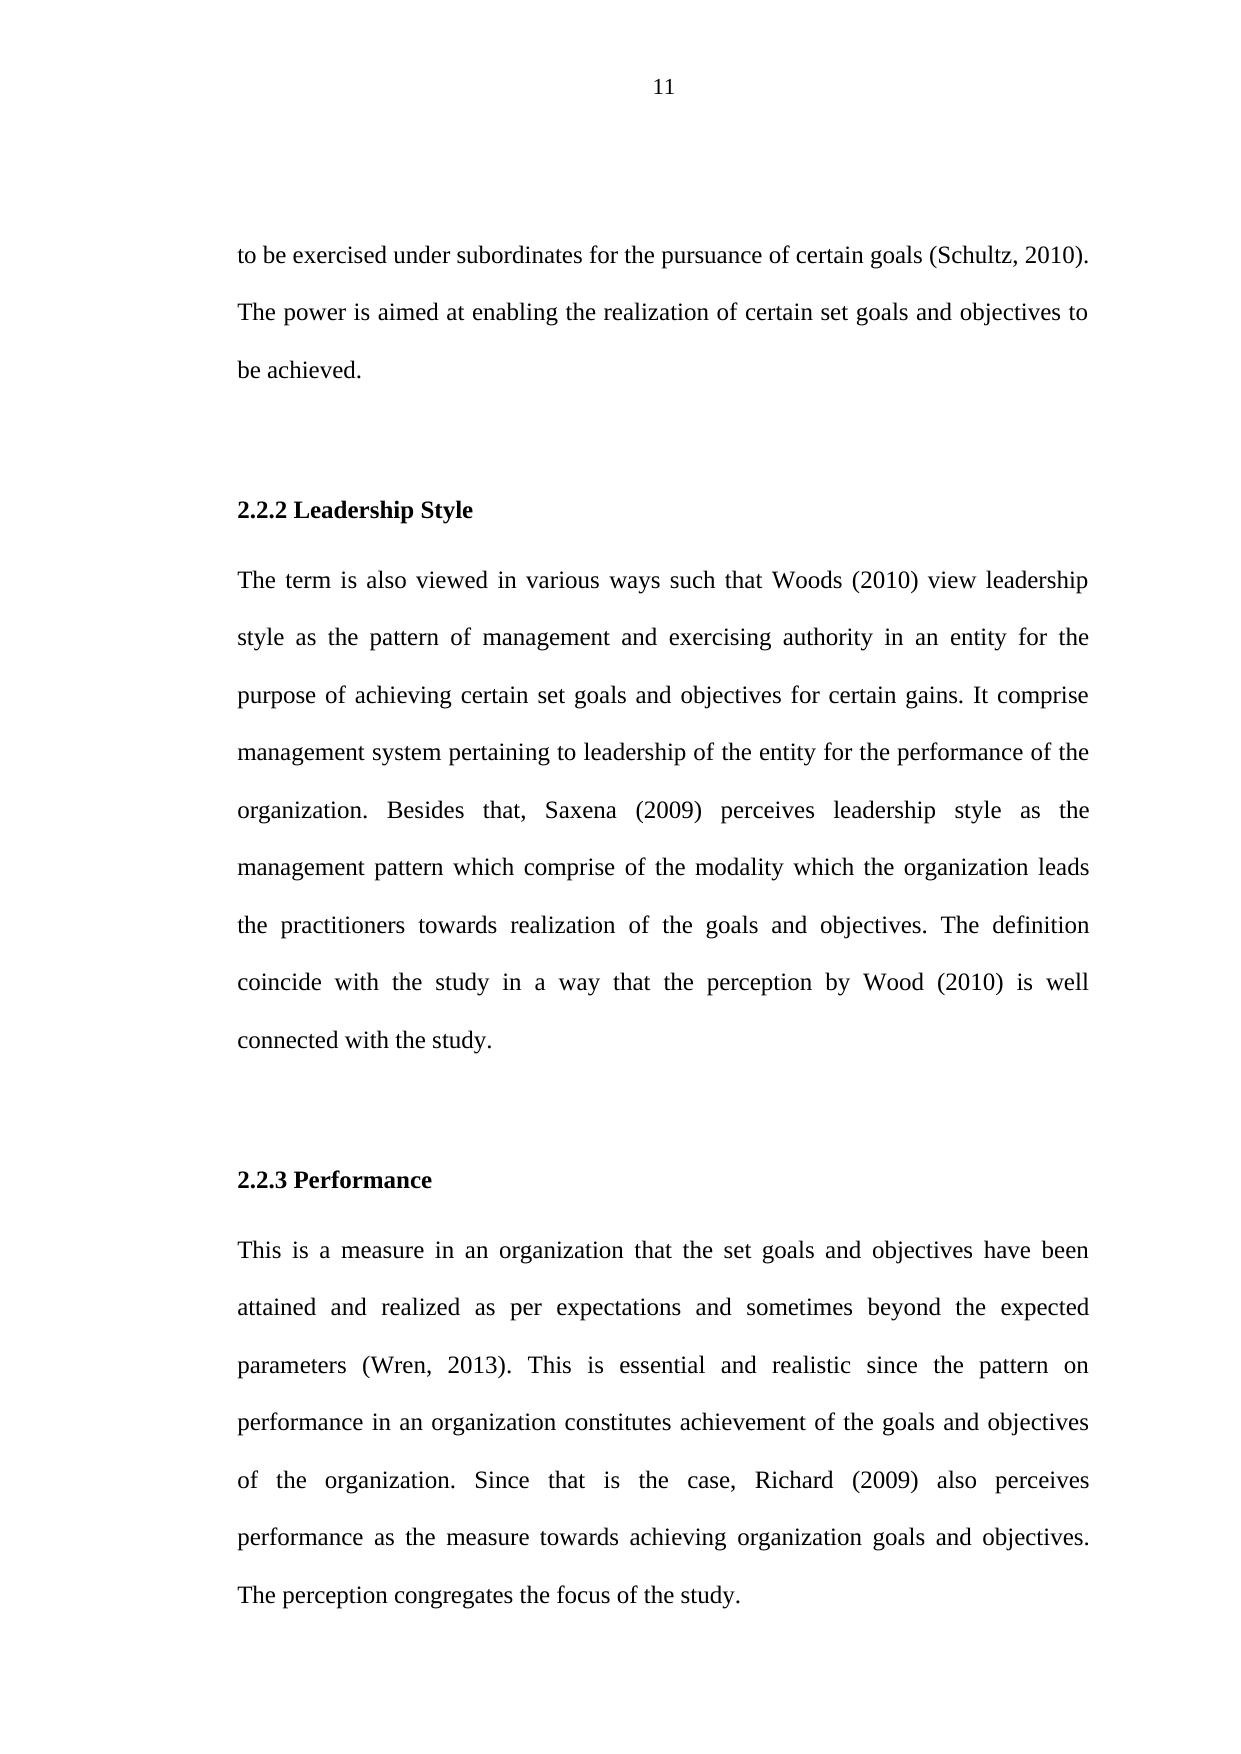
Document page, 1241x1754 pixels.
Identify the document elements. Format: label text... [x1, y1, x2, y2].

text 2.2.3 Performance [237, 1165, 1090, 1194]
text This is a measure in an organization that the set goals and objectives have been attained and realized as per expectations and sometimes beyond the expected parameters (Wren, 2013). This is essential and realistic since the pattern on performance in an organization constitutes achievement of the goals and objectives of the organization. Since that is the case, Richard (2009) also perceives performance as the measure towards achieving organization goals and objectives. The perception congregates the focus of the study. [237, 1235, 1090, 1609]
text The term is also viewed in various ways such that Woods (2010) view leadership style as the pattern of management and exercising authority in an entity for the purpose of achieving certain set goals and objectives for certain gains. It comprise management system pertaining to leadership of the entity for the performance of the organization. Besides that, Saxena (2009) perceives leadership style as the management pattern which comprise of the modality which the organization leads the practitioners towards realization of the goals and objectives. The definition coincide with the study in a way that the perception by Wood (2010) is well connected with the study. [237, 565, 1090, 1054]
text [237, 240, 1090, 384]
text 2.2.2 Leadership Style [237, 495, 1090, 524]
